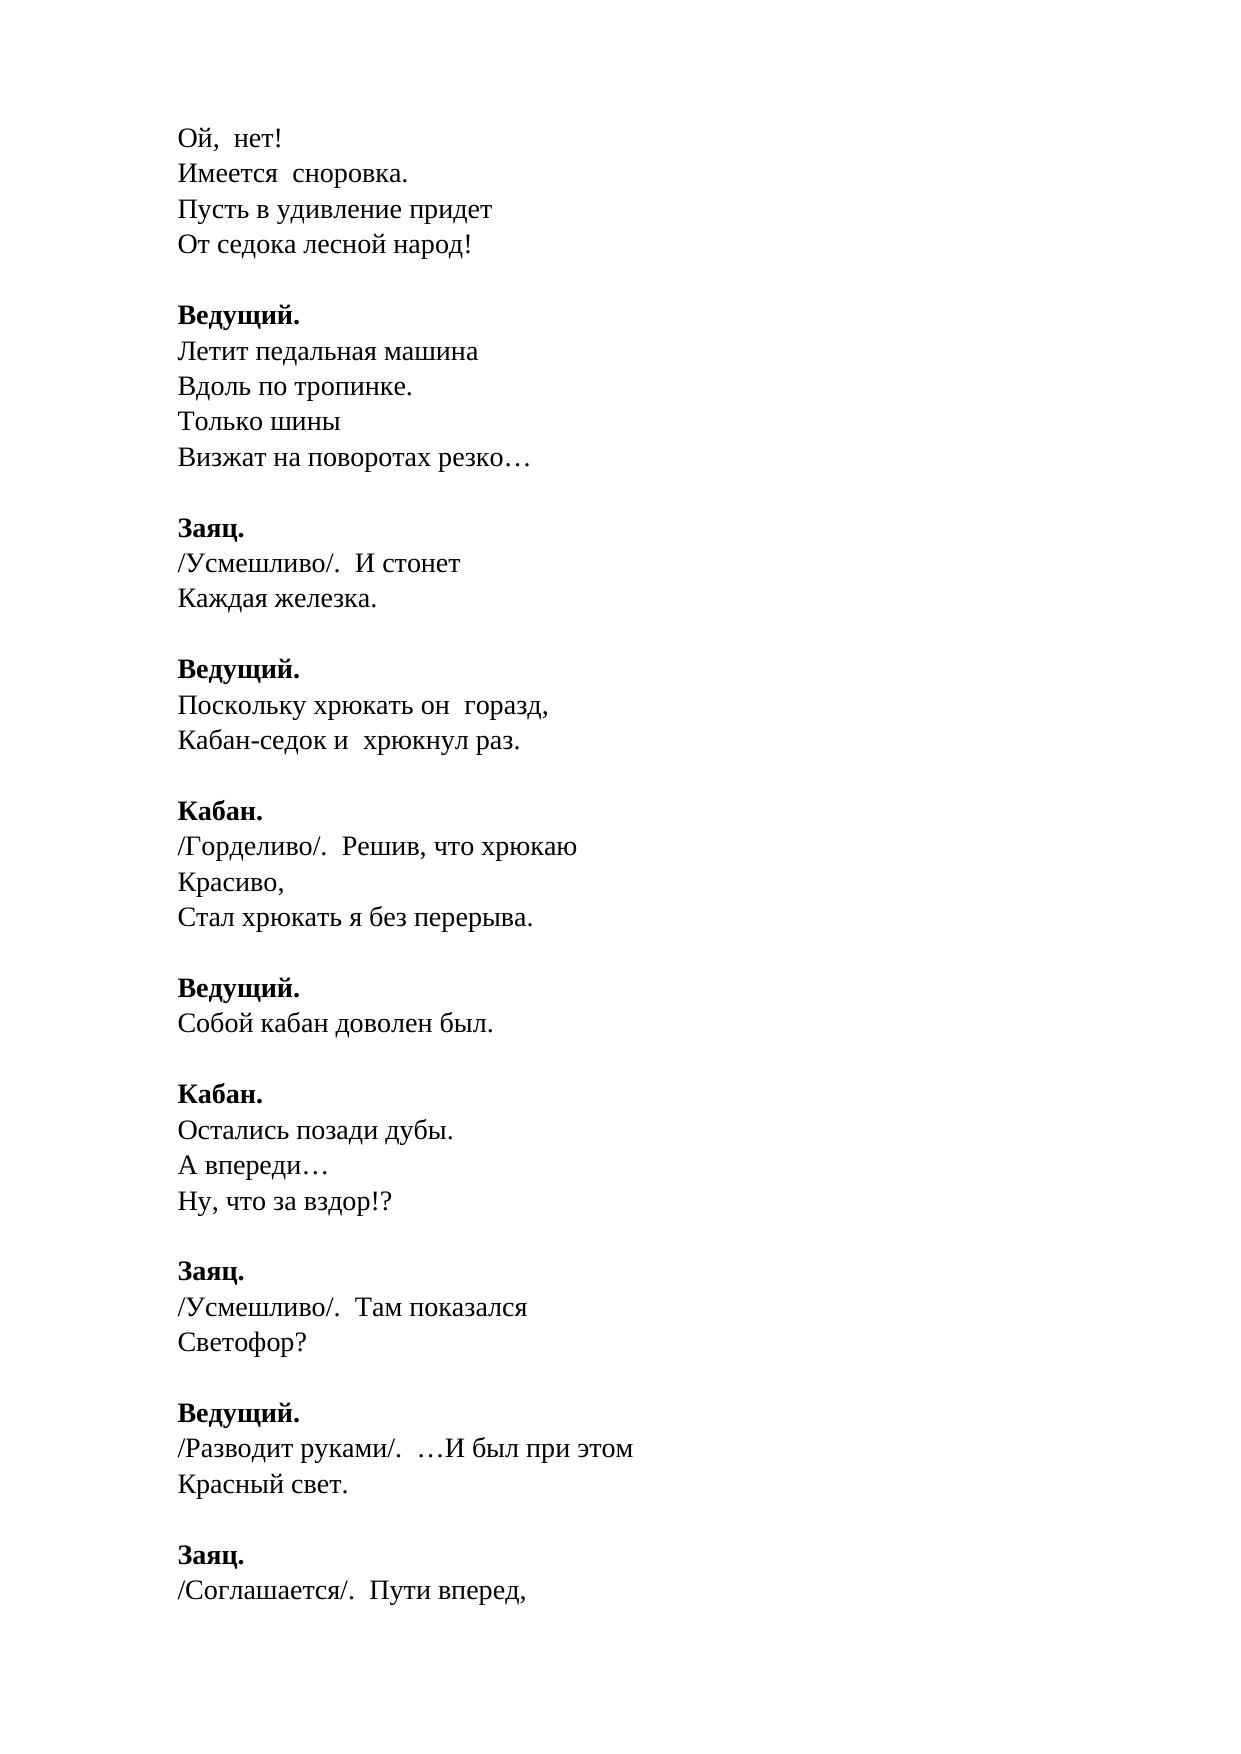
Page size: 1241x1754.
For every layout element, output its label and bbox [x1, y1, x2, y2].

text [177, 118, 1152, 1606]
